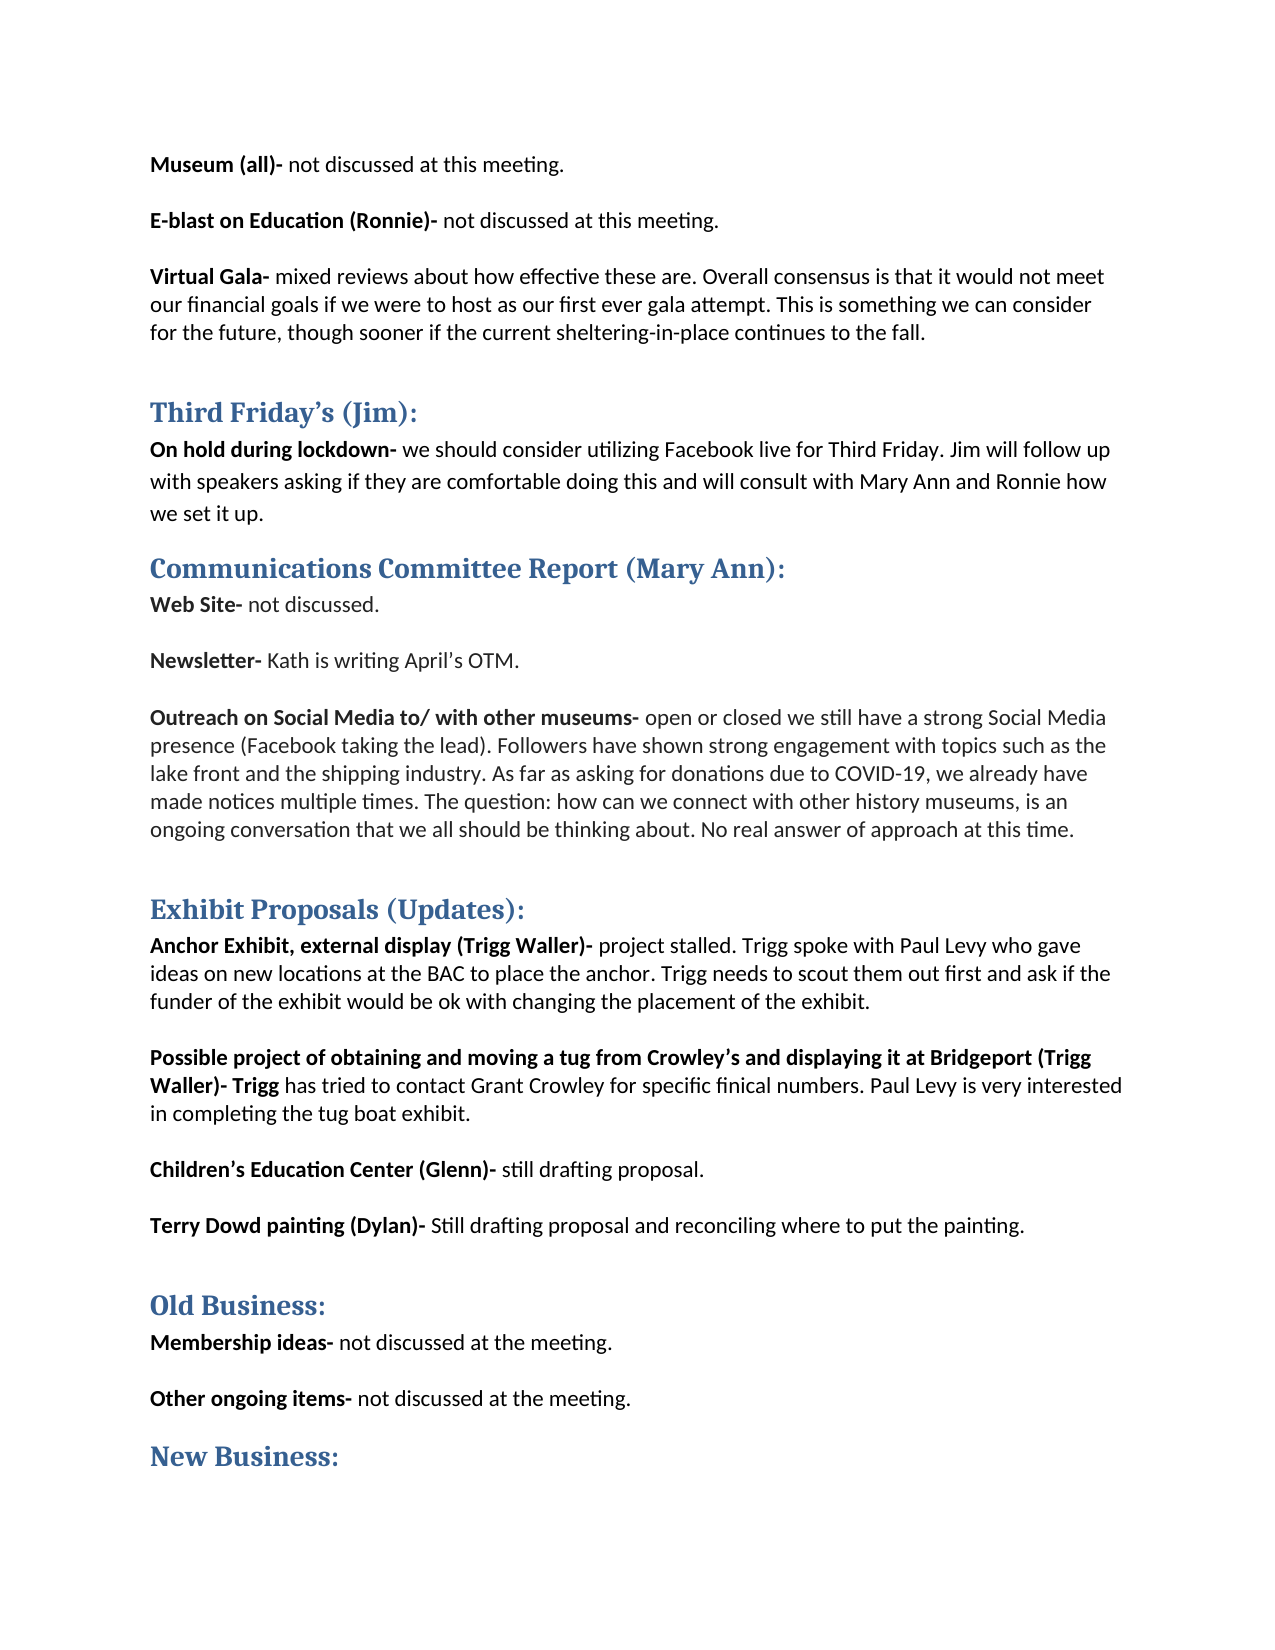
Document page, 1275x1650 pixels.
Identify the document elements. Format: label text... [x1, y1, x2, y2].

text Old Business: [150, 1289, 1125, 1323]
text Possible project of obtaining and moving a tug from Crowley’s and displaying it at Bridgeport (Trigg Waller)- Trigg has tried to contact Grant Crowley for specific finical numbers. Paul Levy is very interested in completing the tug boat exhibit. [150, 1043, 1125, 1127]
text Children’s Education Center (Glenn)- still drafting proposal. [150, 1156, 1125, 1183]
text Museum (all)- not discussed at this meeting. [150, 150, 1125, 178]
text E-blast on Education (Ronnie)- not discussed at this meeting. [150, 206, 1125, 234]
text Newsletter- Kath is writing April’s OTM. [150, 647, 1125, 675]
text New Business: [150, 1440, 1125, 1474]
text Terry Dowd painting (Dylan)- Still drafting proposal and reconciling where to put the painting. [150, 1212, 1125, 1239]
text Membership ideas- not discussed at the meeting. [150, 1328, 1125, 1356]
text Virtual Gala- mixed reviews about how effective these are. Overall consensus is that it would not meet our financial goals if we were to host as our first ever gala attempt. This is something we can consider for the future, though sooner if the current sheltering-in-place continues to the fall. [150, 262, 1125, 346]
text Communications Committee Report (Mary Ann): [150, 552, 1125, 586]
text Web Site- not discussed. [150, 591, 1125, 619]
text Anchor Exhibit, external display (Trigg Waller)- project stalled. Trigg spoke with Paul Levy who gave ideas on new locations at the BAC to place the anchor. Trigg needs to scout them out first and ask if the funder of the exhibit would be ok with changing the placement of the exhibit. [150, 931, 1125, 1015]
text On hold during lockdown- we should consider utilizing Facebook live for Third Friday. Jim will follow up with speakers asking if they are comfortable doing this and will consult with Mary Ann and Ronnie how we set it up. [150, 435, 1125, 527]
text Outreach on Social Media to/ with other museums- open or closed we still have a strong Social Media presence (Facebook taking the lead). Followers have shown strong engagement with topics such as the lake front and the shipping industry. As far as asking for donations due to COVID-19, we already have made notices multiple times. The question: how can we connect with other history museums, is an ongoing conversation that we all should be thinking about. No real answer of approach at this time. [150, 703, 1125, 843]
text Exhibit Proposals (Updates): [150, 893, 1125, 926]
text Third Friday’s (Jim): [150, 396, 1125, 430]
text Other ongoing items- not discussed at the meeting. [150, 1384, 1125, 1412]
